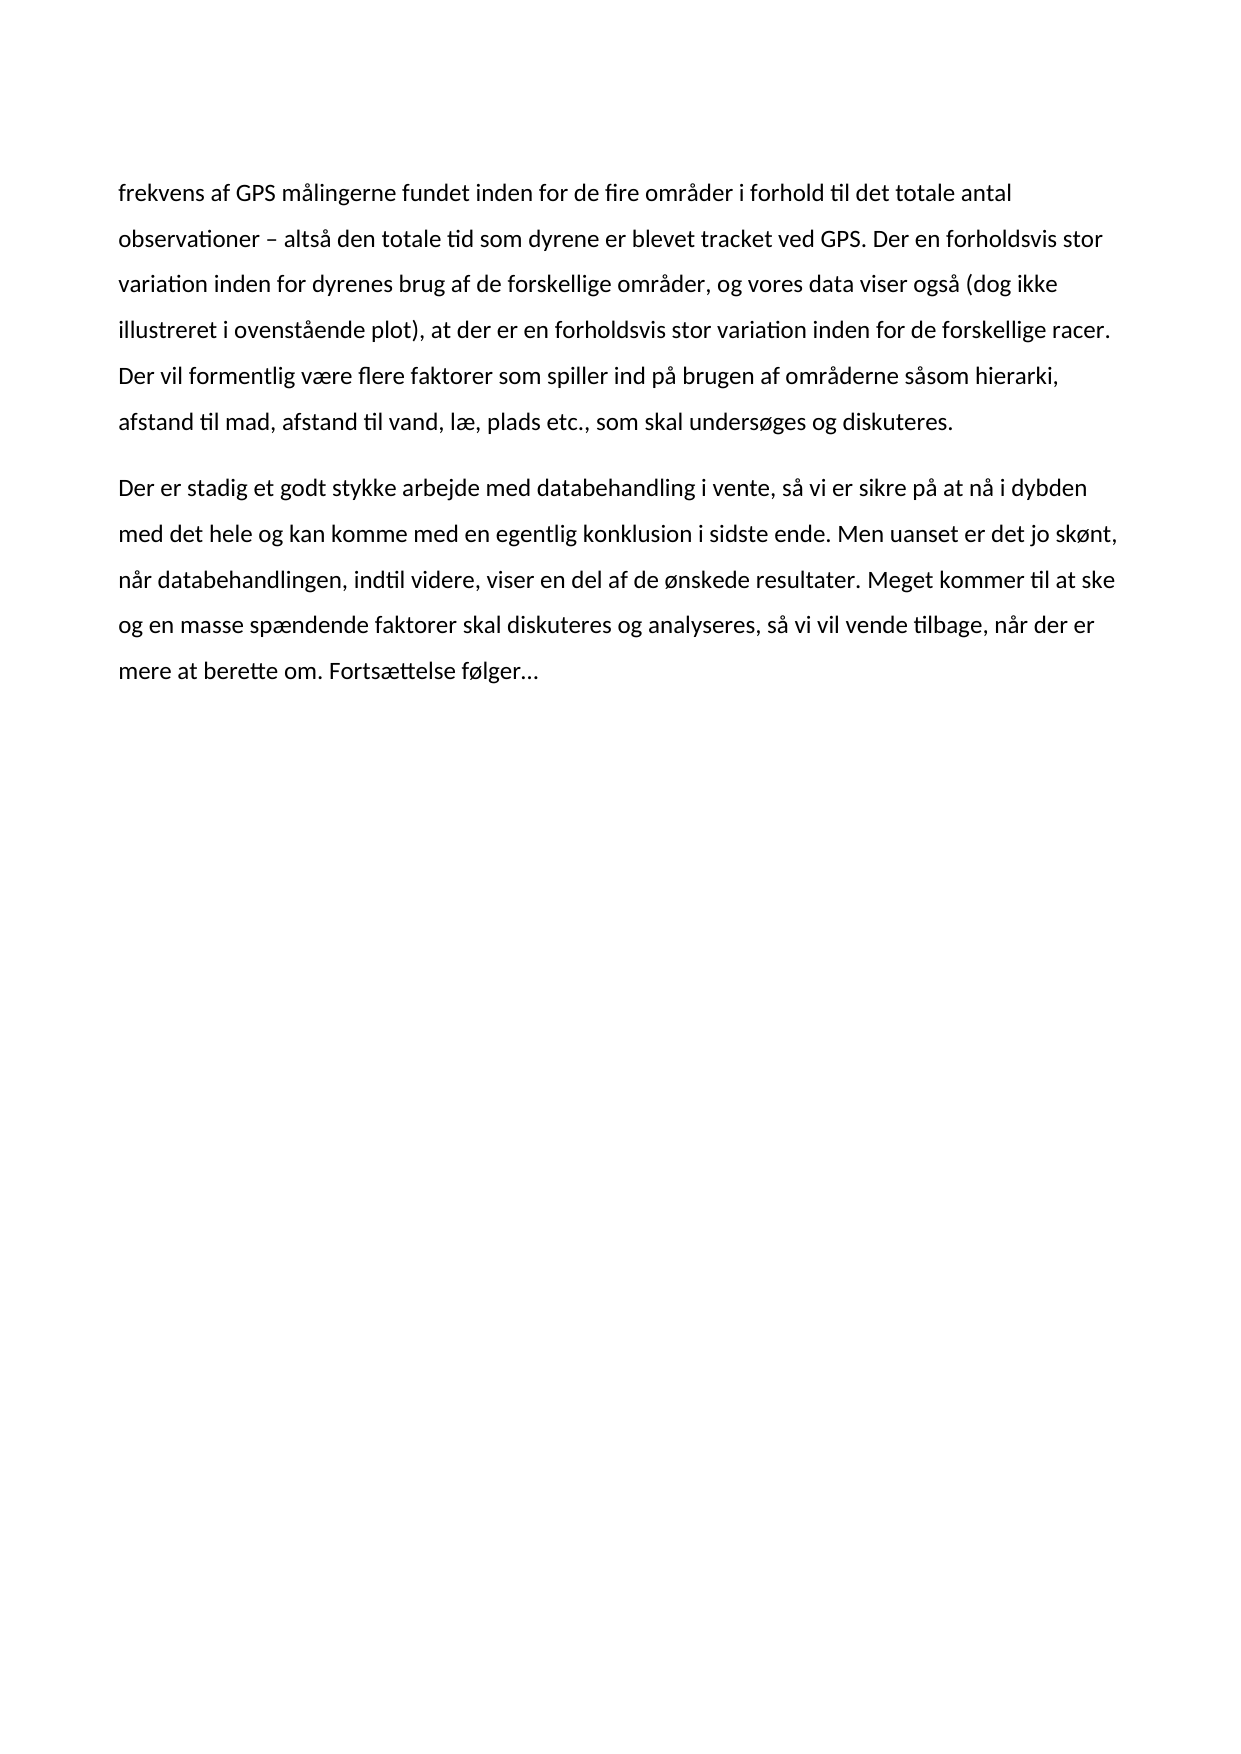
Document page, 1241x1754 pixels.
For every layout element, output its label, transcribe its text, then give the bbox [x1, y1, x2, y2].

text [118, 177, 1122, 436]
text Der er stadig et godt stykke arbejde med databehandling i vente, så vi er sikre på at nå i dybden med det hele og kan komme med en egentlig konklusion i sidste ende. Men uanset er det jo skønt, når databehandlingen, indtil videre, viser en del af de ønskede resultater. Meget kommer til at ske og en masse spændende faktorer skal diskuteres og analyseres, så vi vil vende tilbage, når der er mere at berette om. Fortsættelse følger… [118, 472, 1122, 686]
